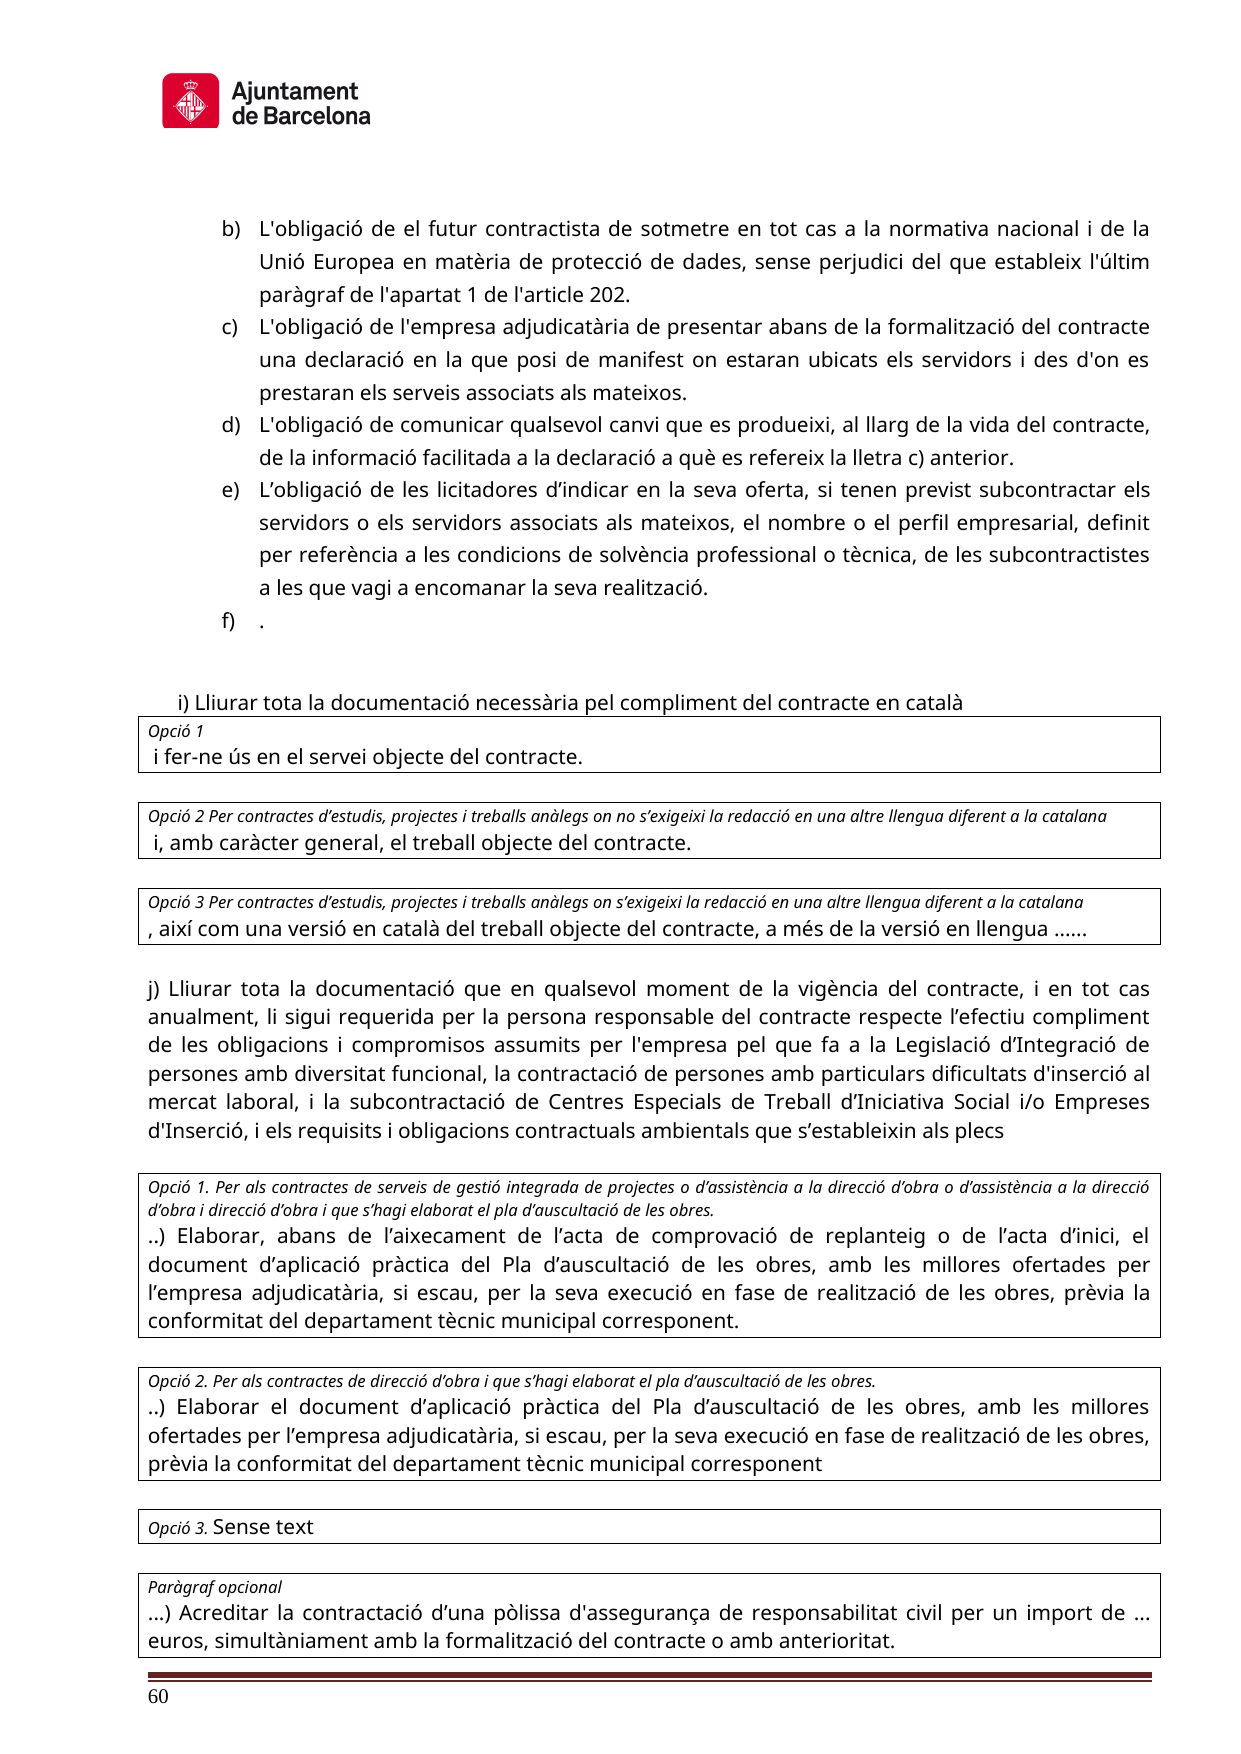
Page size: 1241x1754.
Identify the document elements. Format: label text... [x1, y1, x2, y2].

list L’obligació de les licitadores d’indicar en la seva oferta, si tenen previst subcontractar els servidors o els servidors associats als mateixos, el nombre o el perfil empresarial, definit per referència a les condicions de solvència professional o tècnica, de les subcontractistes a les que vagi a encomanar la seva realització. [221, 475, 1152, 602]
text j) Lliurar tota la documentació que en qualsevol moment de la vigència del contracte, i en tot cas anualment, li sigui requerida per la persona responsable del contracte respecte l’efectiu compliment de les obligacions i compromisos assumits per l'empresa pel que fa a la Legislació d’Integració de persones amb diversitat funcional, la contractació de persones amb particulars dificultats d'inserció al mercat laboral, i la subcontractació de Centres Especials de Treball d’Iniciativa Social i/o Empreses d'Inserció, i els requisits i obligacions contractuals ambientals que s’estableixin als plecs [148, 974, 1152, 1144]
text Paràgraf opcional [139, 1574, 1160, 1595]
text Opció 2. Per als contractes de direcció d’obra i que s’hagi elaborat el pla d’auscultació de les obres. [139, 1368, 1160, 1389]
text i, amb caràcter general, el treball objecte del contracte. [139, 825, 1160, 858]
text Opció 2 Per contractes d’estudis, projectes i treballs anàlegs on no s’exigeixi la redacció en una altre llengua diferent a la catalana [139, 803, 1160, 825]
text Opció 1. Per als contractes de serveis de gestió integrada de projectes o d’assistència a la direcció d’obra o d’assistència a la direcció d’obra i direcció d’obra i que s’hagi elaborat el pla d’auscultació de les obres. [139, 1174, 1160, 1218]
list . [221, 606, 1152, 634]
list L'obligació de el futur contractista de sotmetre en tot cas a la normativa nacional i de la Unió Europea en matèria de protecció de dades, sense perjudici del que estableix l'últim paràgraf de l'apartat 1 de l'article 202. [221, 214, 1152, 308]
text i fer-ne ús en el servei objecte del contracte. [139, 739, 1160, 772]
text , així com una versió en català del treball objecte del contracte, a més de la versió en llengua ...... [139, 911, 1160, 944]
text Opció 1 [139, 717, 1160, 739]
list L'obligació de comunicar qualsevol canvi que es produeixi, al llarg de la vida del contracte, de la informació facilitada a la declaració a què es refereix la lletra c) anterior. [221, 410, 1152, 471]
list ..) Elaborar, abans de l’aixecament de l’acta de comprovació de replanteig o de l’acta d’inici, el document d’aplicació pràctica del Pla d’auscultació de les obres, amb les millores ofertades per l’empresa adjudicatària, si escau, per la seva execució en fase de realització de les obres, prèvia la conformitat del departament tècnic municipal corresponent. [139, 1218, 1160, 1337]
text ...) Acreditar la contractació d’una pòlissa d'assegurança de responsabilitat civil per un import de ... euros, simultàniament amb la formalització del contracte o amb anterioritat. [139, 1595, 1160, 1657]
text i) Lliurar tota la documentació necessària pel compliment del contracte en català [177, 688, 1152, 716]
list L'obligació de l'empresa adjudicatària de presentar abans de la formalització del contracte una declaració en la que posi de manifest on estaran ubicats els servidors i des d'on es prestaran els serveis associats als mateixos. [221, 312, 1152, 406]
text Opció 3 Per contractes d’estudis, projectes i treballs anàlegs on s’exigeixi la redacció en una altre llengua diferent a la catalana [139, 889, 1160, 911]
list ..) Elaborar el document d’aplicació pràctica del Pla d’auscultació de les obres, amb les millores ofertades per l’empresa adjudicatària, si escau, per la seva execució en fase de realització de les obres, prèvia la conformitat del departament tècnic municipal corresponent [139, 1389, 1160, 1480]
text Opció 3. Sense text [139, 1510, 1160, 1543]
picture [162, 73, 371, 128]
